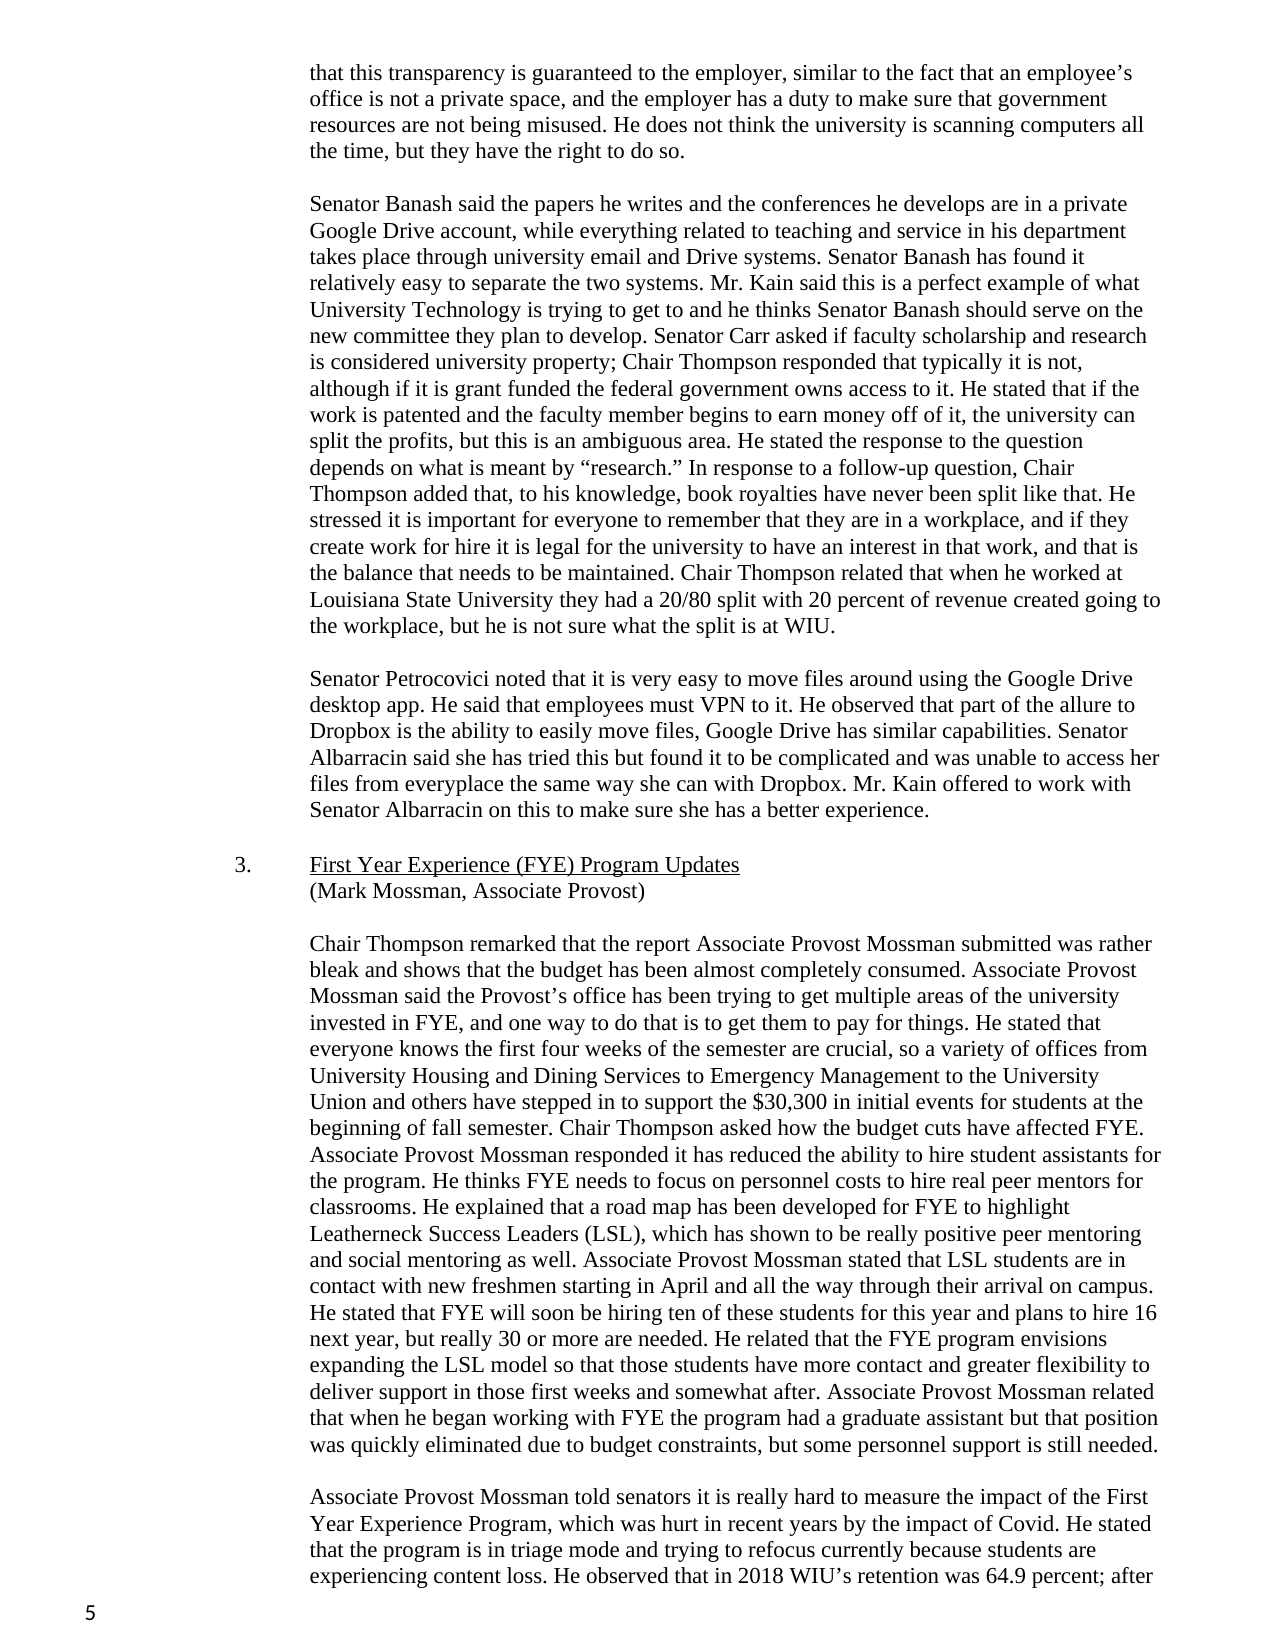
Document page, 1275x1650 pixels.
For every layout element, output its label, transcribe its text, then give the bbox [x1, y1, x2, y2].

text Chair Thompson remarked that the report Associate Provost Mossman submitted was rather bleak and shows that the budget has been almost completely consumed. Associate Provost Mossman said the Provost’s office has been trying to get multiple areas of the university invested in FYE, and one way to do that is to get them to pay for things. He stated that everyone knows the first four weeks of the semester are crucial, so a variety of offices from University Housing and Dining Services to Emergency Management to the University Union and others have stepped in to support the $30,300 in initial events for students at the beginning of fall semester. Chair Thompson asked how the budget cuts have affected FYE. Associate Provost Mossman responded it has reduced the ability to hire student assistants for the program. He thinks FYE needs to focus on personnel costs to hire real peer mentors for classrooms. He explained that a road map has been developed for FYE to highlight Leatherneck Success Leaders (LSL), which has shown to be really positive peer mentoring and social mentoring as well. Associate Provost Mossman stated that LSL students are in contact with new freshmen starting in April and all the way through their arrival on campus. He stated that FYE will soon be hiring ten of these students for this year and plans to hire 16 next year, but really 30 or more are needed. He related that the FYE program envisions expanding the LSL model so that those students have more contact and greater flexibility to deliver support in those first weeks and somewhat after. Associate Provost Mossman related that when he began working with FYE the program had a graduate assistant but that position was quickly eliminated due to budget constraints, but some personnel support is still needed. [309, 930, 1162, 1457]
text 3. First Year Experience (FYE) Program Updates [84, 851, 1162, 877]
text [309, 1483, 1162, 1589]
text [309, 58, 1162, 164]
text Senator Petrocovici noted that it is very easy to move files around using the Google Drive desktop app. He said that employees must VPN to it. He observed that part of the allure to Dropbox is the ability to easily move files, Google Drive has similar capabilities. Senator Albarracin said she has tried this but found it to be complicated and was unable to access her files from everyplace the same way she can with Dropbox. Mr. Kain offered to work with Senator Albarracin on this to make sure she has a better experience. [309, 665, 1162, 823]
text Senator Banash said the papers he writes and the conferences he develops are in a private Google Drive account, while everything related to teaching and service in his department takes place through university email and Drive systems. Senator Banash has found it relatively easy to separate the two systems. Mr. Kain said this is a perfect example of what University Technology is trying to get to and he thinks Senator Banash should serve on the new committee they plan to develop. Senator Carr asked if faculty scholarship and research is considered university property; Chair Thompson responded that typically it is not, although if it is grant funded the federal government owns access to it. He stated that if the work is patented and the faculty member begins to earn money off of it, the university can split the profits, but this is an ambiguous area. He stated the response to the question depends on what is meant by “research.” In response to a follow-up question, Chair Thompson added that, to his knowledge, book royalties have never been split like that. He stressed it is important for everyone to remember that they are in a workplace, and if they create work for hire it is legal for the university to have an interest in that work, and that is the balance that needs to be maintained. Chair Thompson related that when he worked at Louisiana State University they had a 20/80 split with 20 percent of revenue created going to the workplace, but he is not sure what the split is at WIU. [309, 190, 1162, 638]
text (Mark Mossman, Associate Provost) [84, 877, 1162, 903]
